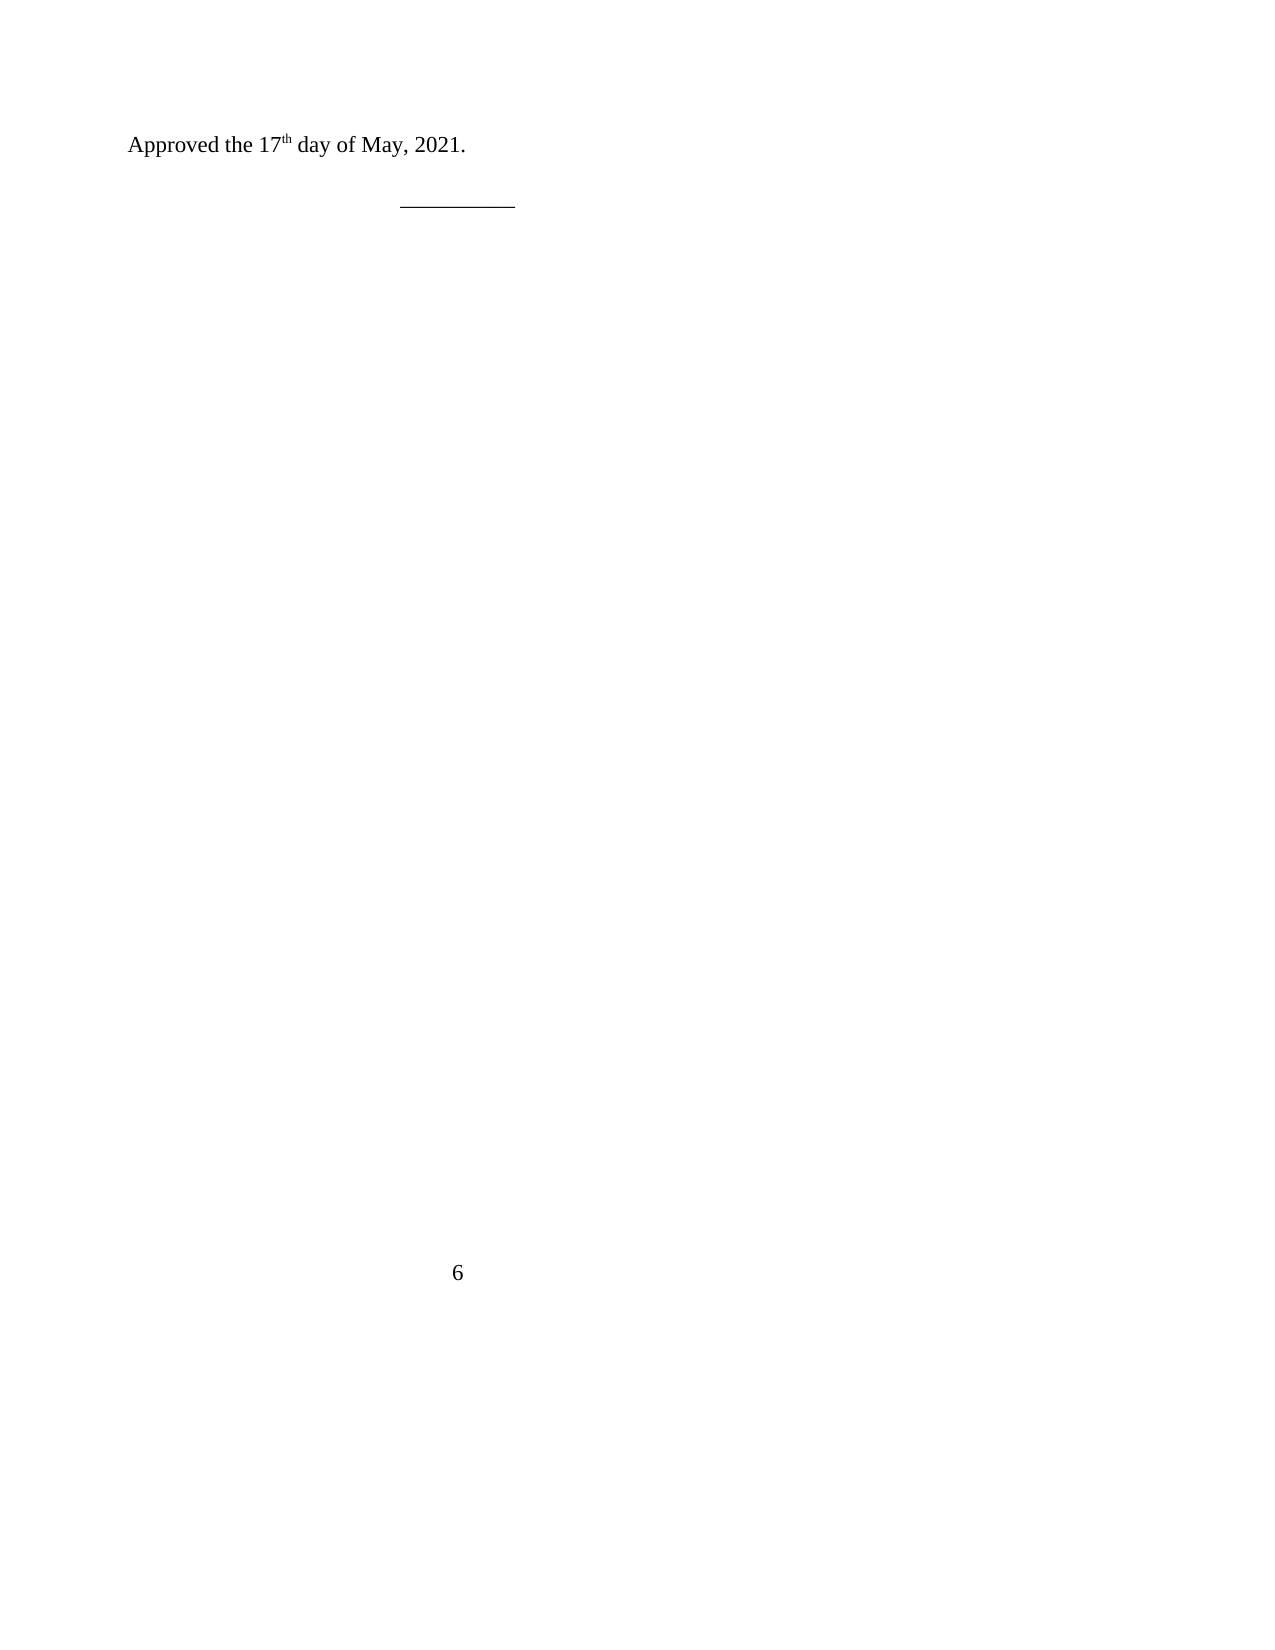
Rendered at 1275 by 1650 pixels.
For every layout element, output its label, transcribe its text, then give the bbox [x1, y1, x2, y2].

text __________ [127, 184, 787, 210]
text Approved the 17th day of May, 2021. [127, 131, 787, 158]
